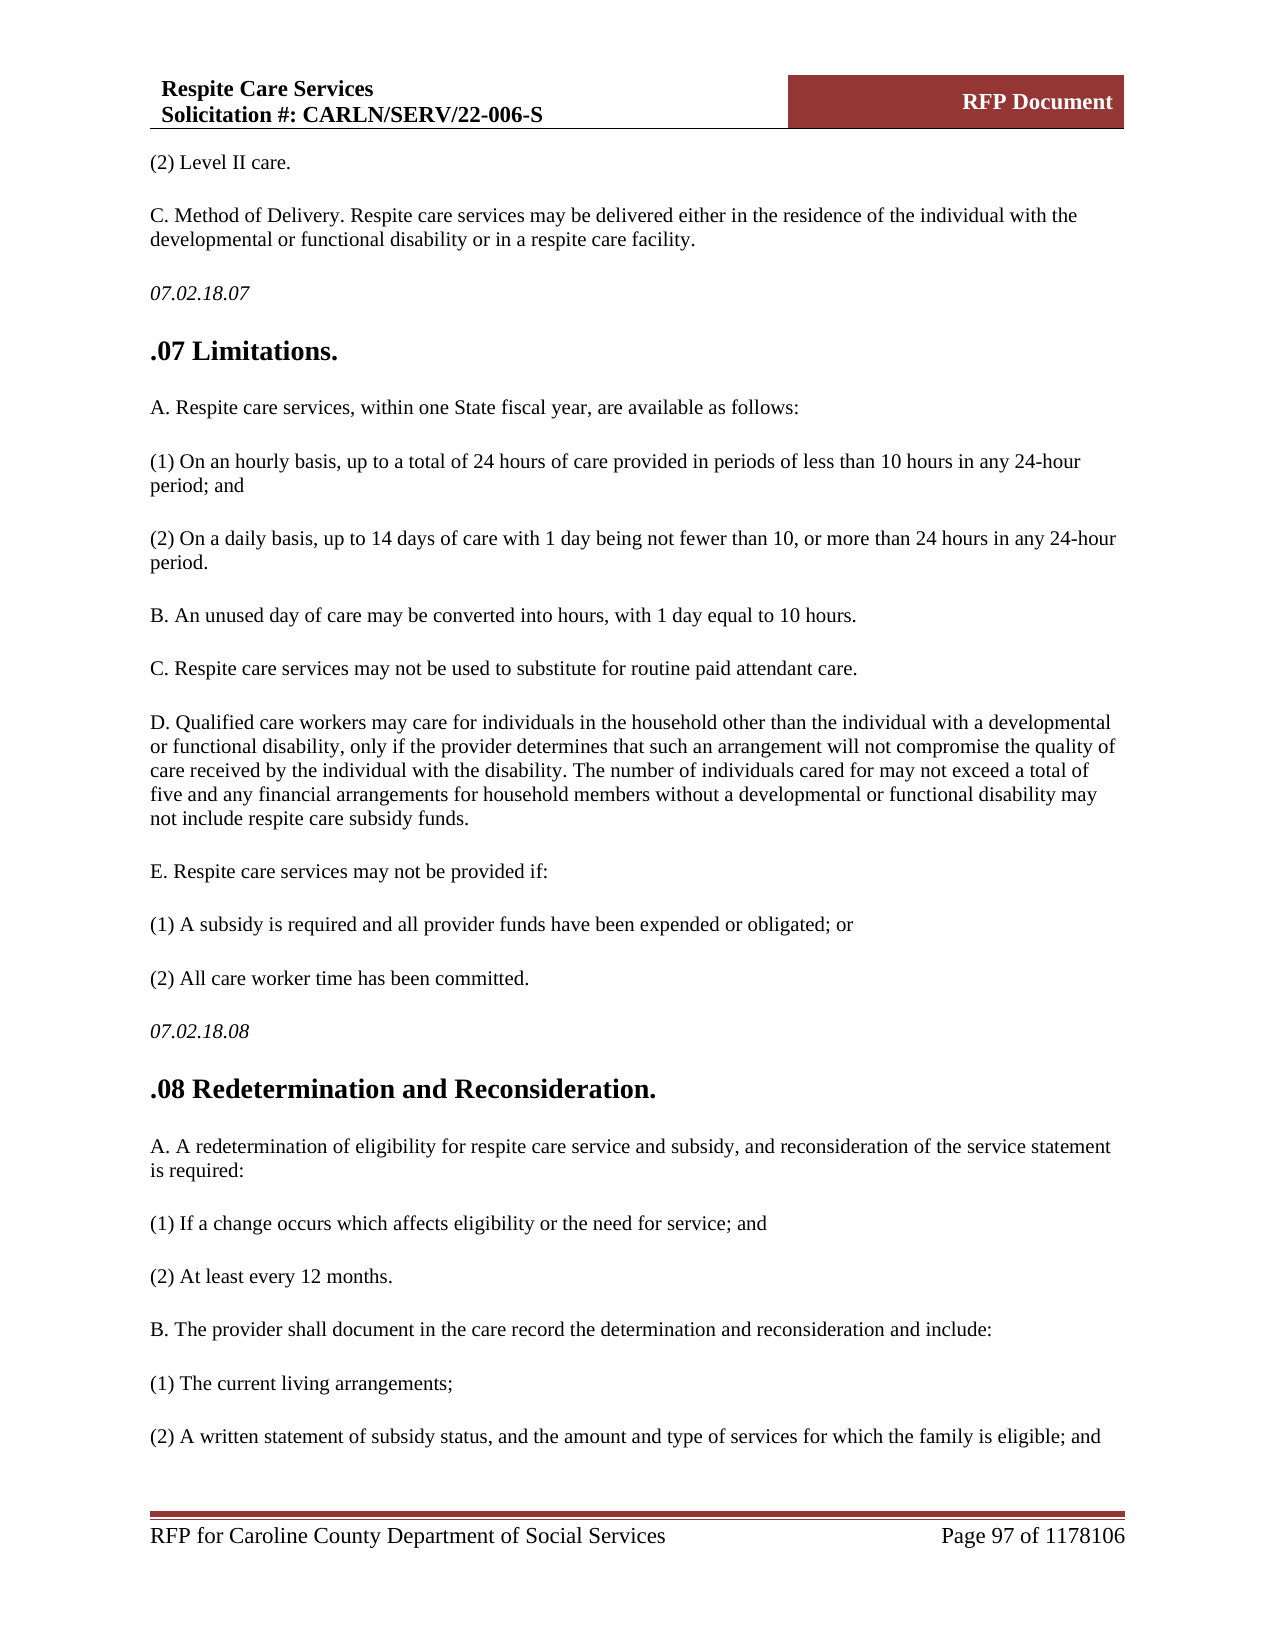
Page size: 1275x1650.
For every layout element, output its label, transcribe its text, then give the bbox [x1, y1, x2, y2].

text D. Qualified care workers may care for individuals in the household other than the individual with a developmental or functional disability, only if the provider determines that such an arrangement will not compromise the quality of care received by the individual with the disability. The number of individuals cared for may not exceed a total of five and any financial arrangements for household members without a developmental or functional disability may not include respite care subsidy funds. [150, 709, 1125, 830]
text (1) On an hourly basis, up to a total of 24 hours of care provided in periods of less than 10 hours in any 24-hour period; and [150, 448, 1125, 497]
text B. The provider shall document in the care record the determination and reconsideration and include: [150, 1317, 1125, 1341]
text (2) A written statement of subsidy status, and the amount and type of services for which the family is eligible; and [150, 1424, 1125, 1448]
text (1) A subsidy is required and all provider funds have been expended or obligated; or [150, 912, 1125, 936]
text E. Respite care services may not be provided if: [150, 859, 1125, 883]
text 07.02.18.08 [150, 1019, 1125, 1043]
text (2) At least every 12 months. [150, 1264, 1125, 1288]
text (2) All care worker time has been committed. [150, 966, 1125, 989]
text C. Respite care services may not be used to substitute for routine paid attendant care. [150, 656, 1125, 680]
text (2) Level II care. [150, 150, 1125, 174]
text B. An unused day of care may be converted into hours, with 1 day equal to 10 hours. [150, 603, 1125, 627]
text 07.02.18.07 [150, 281, 1125, 304]
text (1) If a change occurs which affects eligibility or the need for service; and [150, 1211, 1125, 1235]
text A. Respite care services, within one State fiscal year, are available as follows: [150, 395, 1125, 419]
text C. Method of Delivery. Respite care services may be delivered either in the residence of the individual with the developmental or functional disability or in a respite care facility. [150, 203, 1125, 251]
text (1) The current living arrangements; [150, 1371, 1125, 1394]
subtitle .08 Redetermination and Reconsideration. [150, 1072, 1125, 1104]
text (2) On a daily basis, up to 14 days of care with 1 day being not fewer than 10, or more than 24 hours in any 24-hour period. [150, 526, 1125, 574]
text A. A redetermination of eligibility for respite care service and subsidy, and reconsideration of the service statement is required: [150, 1133, 1125, 1182]
subtitle .07 Limitations. [150, 334, 1125, 366]
